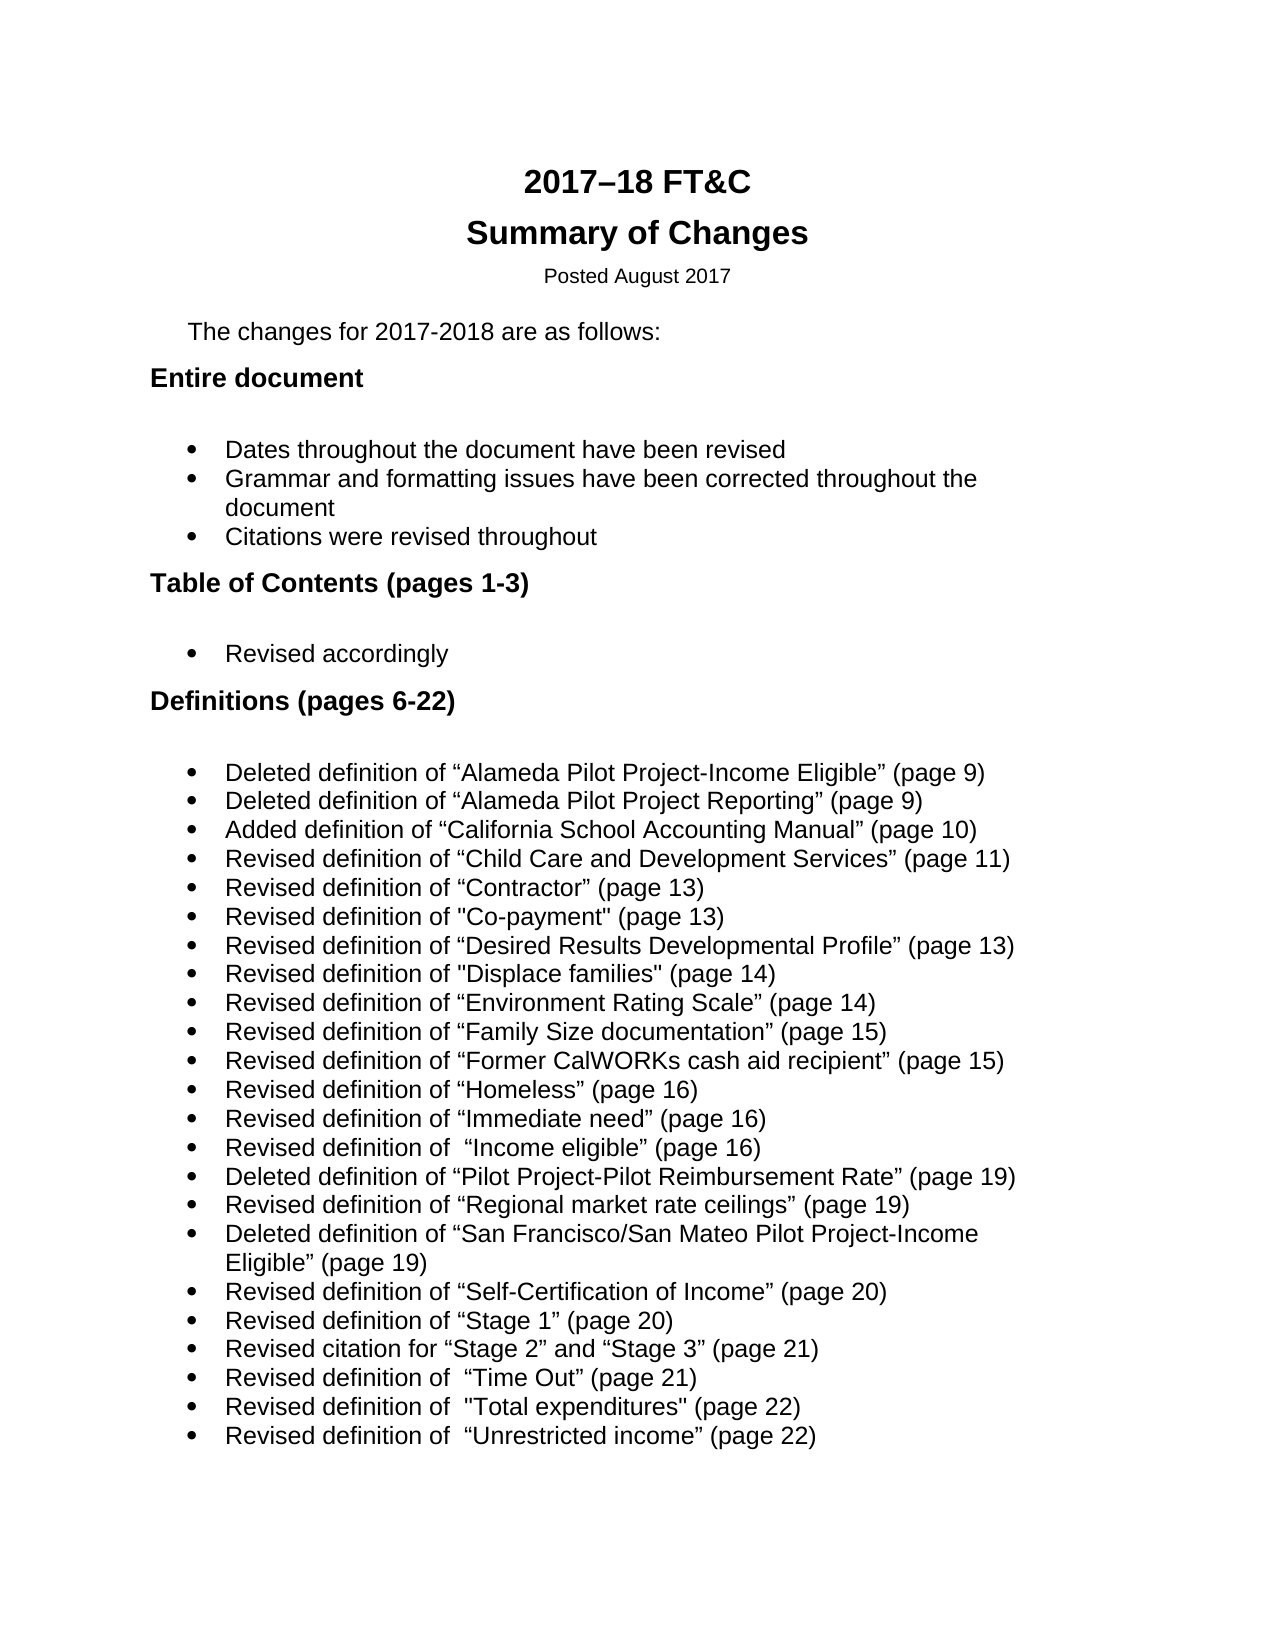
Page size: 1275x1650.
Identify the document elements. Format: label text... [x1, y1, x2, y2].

list Grammar and formatting issues have been corrected throughout the document [187, 464, 1050, 521]
list Revised definition of “Family Size documentation” (page 15) [187, 1017, 1050, 1046]
list Deleted definition of “San Francisco/San Mateo Pilot Project-Income Eligible” (page 19) [187, 1219, 1050, 1277]
list Revised definition of “Time Out” (page 21) [187, 1363, 1050, 1392]
subtitle Table of Contents (pages 1-3) [150, 567, 1125, 598]
list Revised citation for “Stage 2” and “Stage 3” (page 21) [187, 1334, 1050, 1363]
subtitle Summary of Changes [150, 213, 1125, 252]
list Revised definition of “Unrestricted income” (page 22) [187, 1421, 1050, 1450]
list Revised definition of “Contractor” (page 13) [187, 873, 1125, 902]
text Posted August 2017 [150, 264, 1125, 288]
list Revised definition of "Total expenditures" (page 22) [187, 1392, 1050, 1421]
list Citations were revised throughout [187, 521, 1050, 550]
list Revised definition of “Self-Certification of Income” (page 20) [187, 1277, 1050, 1306]
list Revised definition of "Displace families" (page 14) [187, 959, 1050, 988]
list Deleted definition of “Alameda Pilot Project-Income Eligible” (page 9) [187, 757, 1050, 786]
list Revised definition of “Income eligible” (page 16) [187, 1133, 1050, 1161]
text The changes for 2017-2018 are as follows: [187, 317, 1125, 346]
list Revised accordingly [187, 639, 1050, 668]
list Revised definition of “Child Care and Development Services” (page 11) [187, 844, 1050, 873]
list Revised definition of “Homeless” (page 16) [187, 1075, 1050, 1104]
list Revised definition of “Desired Results Developmental Profile” (page 13) [187, 931, 1050, 959]
list Revised definition of “Regional market rate ceilings” (page 19) [187, 1190, 1050, 1219]
list Revised definition of "Co-payment" (page 13) [187, 902, 1125, 931]
subtitle 2017–18 FT&C [150, 162, 1125, 201]
subtitle Definitions (pages 6-22) [150, 685, 1125, 716]
list Dates throughout the document have been revised [187, 435, 1050, 464]
list Revised definition of “Environment Rating Scale” (page 14) [187, 988, 1050, 1017]
list Revised definition of “Former CalWORKs cash aid recipient” (page 15) [187, 1046, 1050, 1075]
subtitle Entire document [150, 362, 1125, 394]
list Deleted definition of “Pilot Project-Pilot Reimbursement Rate” (page 19) [187, 1161, 1050, 1190]
list Revised definition of “Stage 1” (page 20) [187, 1306, 1050, 1334]
list Revised definition of “Immediate need” (page 16) [187, 1104, 1050, 1133]
list Added definition of “California School Accounting Manual” (page 10) [187, 815, 1050, 844]
list Deleted definition of “Alameda Pilot Project Reporting” (page 9) [187, 786, 1050, 815]
